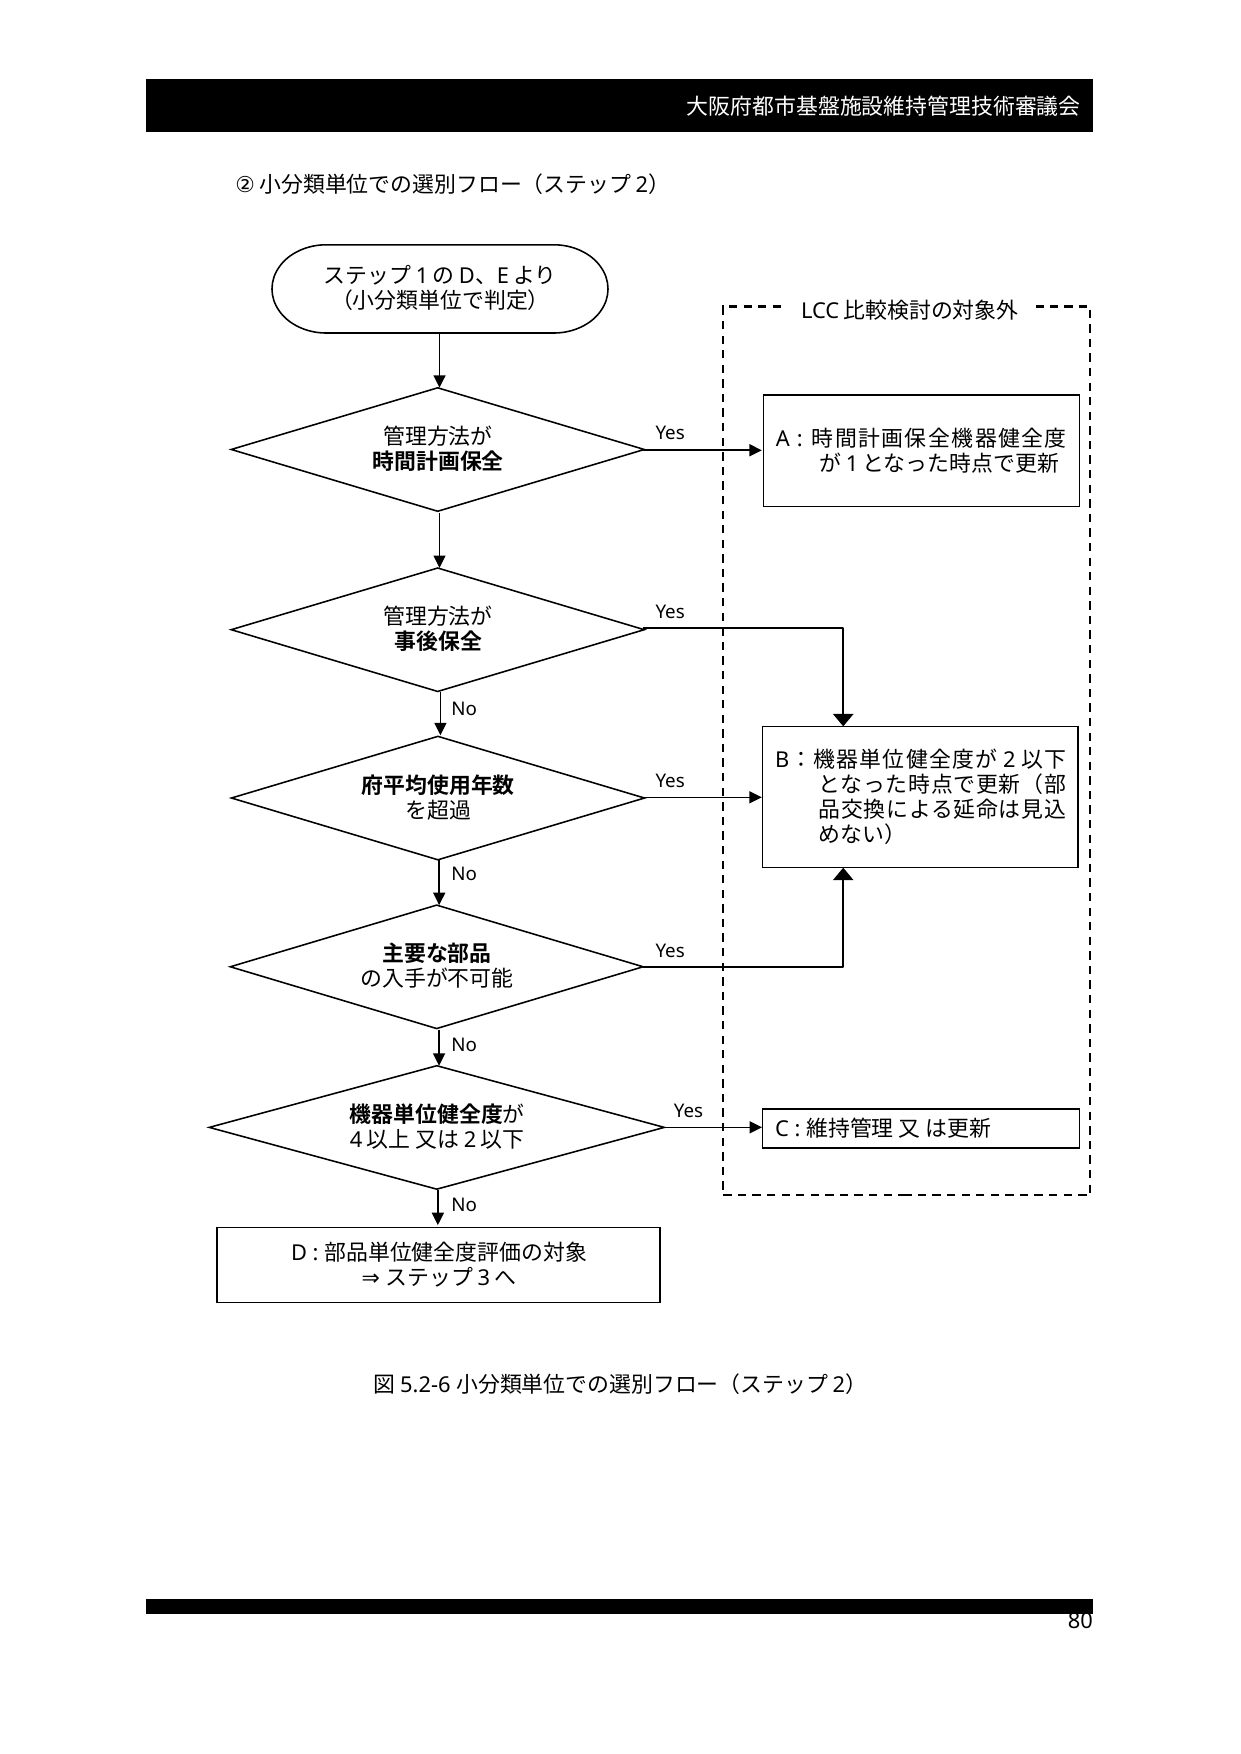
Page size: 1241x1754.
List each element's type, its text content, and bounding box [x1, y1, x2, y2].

text 図5.2-6 小分類単位での選別フロー（ステップ2） [148, 1364, 1092, 1402]
text ②小分類単位での選別フロー（ステップ2） [235, 164, 1092, 202]
